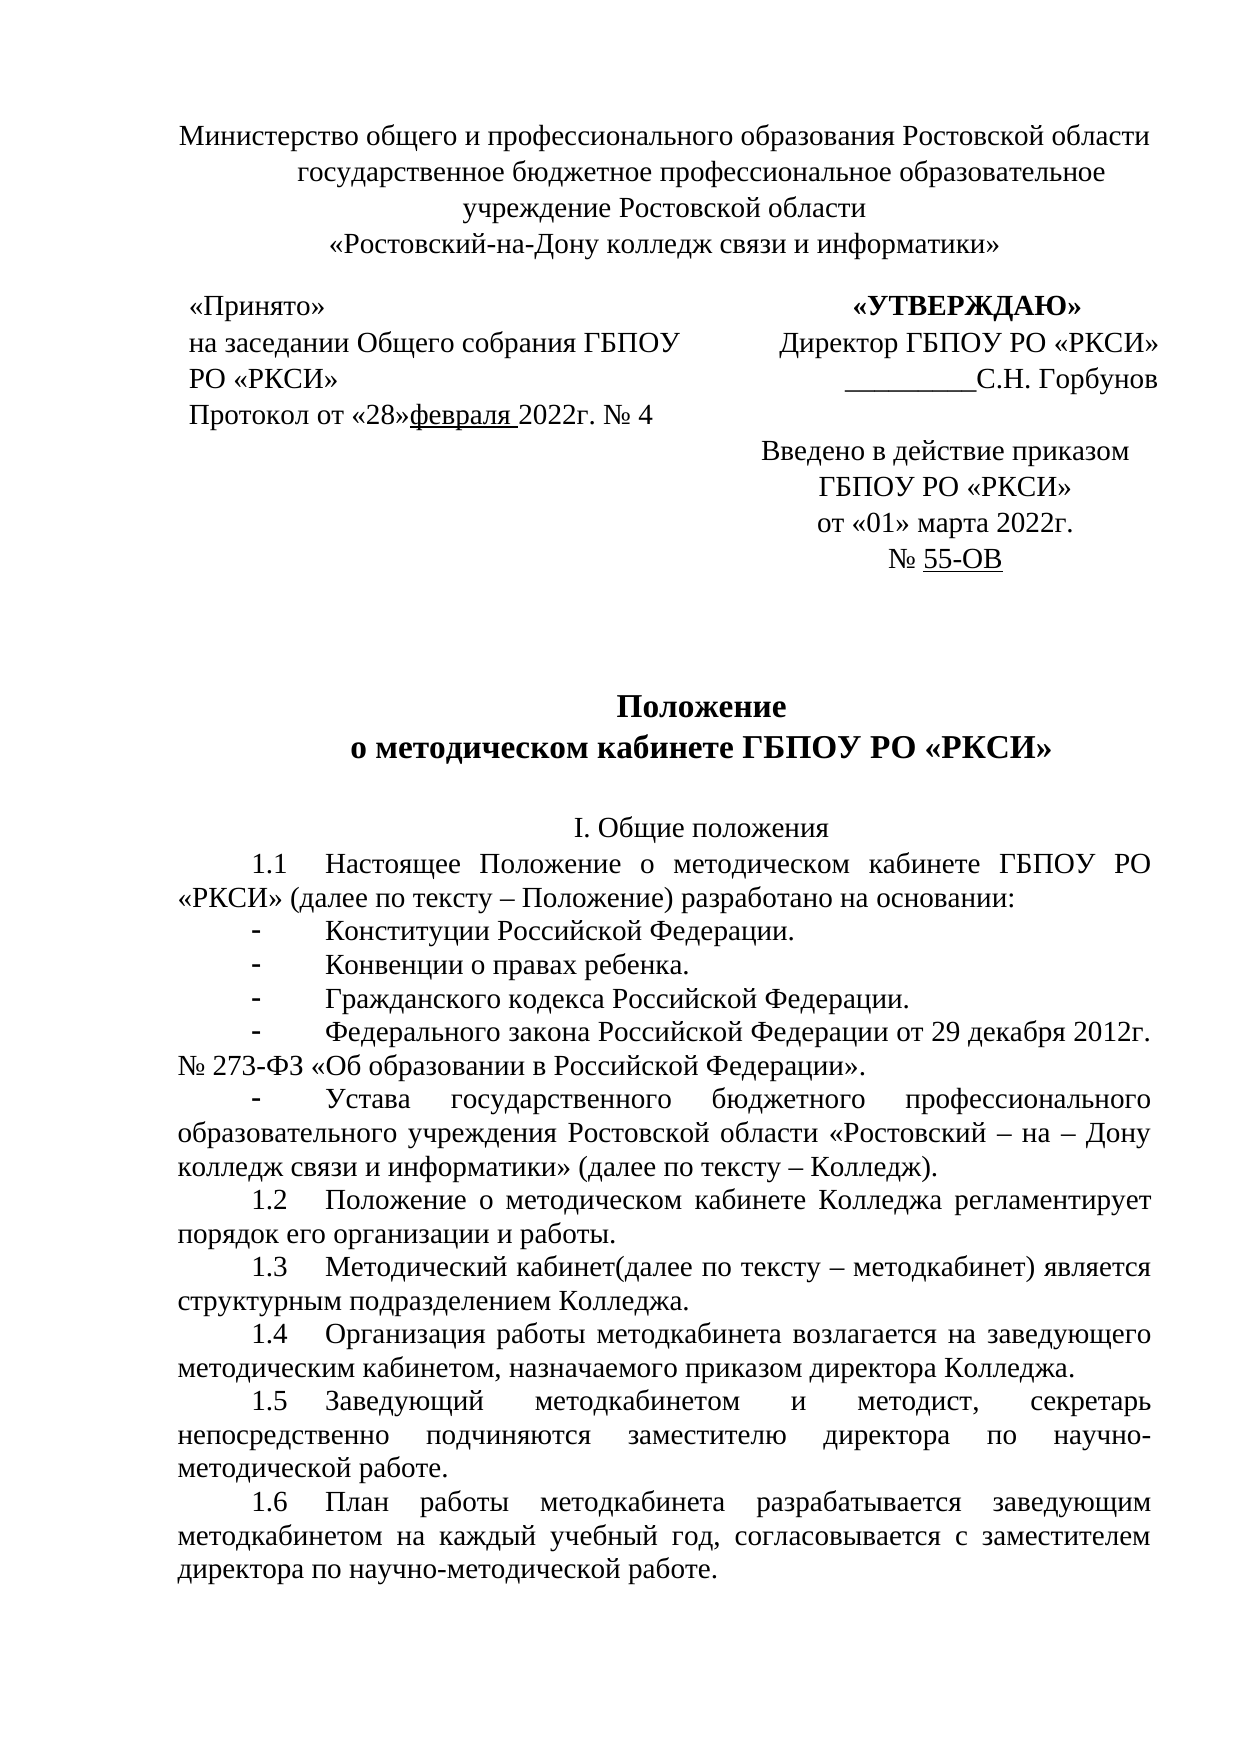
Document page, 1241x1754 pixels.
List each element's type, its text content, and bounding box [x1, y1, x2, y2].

title Настоящее Положение о методическом кабинете ГБПОУ РО «РКСИ» (далее по тексту – Положение) разработано на основании: [177, 846, 1152, 913]
text Положение [177, 686, 1152, 724]
title Положение о методическом кабинете Колледжа регламентирует порядок его организации и работы. [177, 1182, 1152, 1249]
title Заведующий методкабинетом и методист, секретарь непосредственно подчиняются заместителю директора по научно-методической работе. [177, 1383, 1152, 1484]
title Методический кабинет(далее по тексту – методкабинет) является структурным подразделением Колледжа. [177, 1249, 1152, 1316]
title План работы методкабинета разрабатывается заведующим методкабинетом на каждый учебный год, согласовывается с заместителем директора по научно-методической работе. [177, 1484, 1152, 1585]
title Конвенции о правах ребенка. [177, 947, 1152, 981]
list Устава государственного бюджетного профессионального образовательного учреждения Ростовской области «Ростовский – на – Дону колледж связи и информатики» (далее по тексту – Колледж). [177, 1082, 1152, 1182]
table_header «УТВЕРЖДАЮ» Директор ГБПОУ РО «РКСИ» _________С.Н. Горбунов Введено в действие приказом ГБПОУ РО «РКСИ» от «01» марта 2022г. № 55-ОВ [694, 289, 1196, 686]
text о методическом кабинете ГБПОУ РО «РКСИ» [177, 727, 1152, 766]
title Гражданского кодекса Российской Федерации. [177, 981, 1152, 1014]
title Организация работы методкабинета возлагается на заведующего методическим кабинетом, назначаемого приказом директора Колледжа. [177, 1316, 1152, 1383]
title Конституции Российской Федерации. [177, 913, 1152, 947]
text государственное бюджетное профессиональное образовательное учреждение Ростовской области [177, 154, 1152, 224]
text «Ростовский-на-Дону колледж связи и информатики» [177, 227, 1152, 260]
text Министерство общего и профессионального образования Ростовской области [177, 118, 1152, 152]
table_header «Принято» на заседании Общего собрания ГБПОУ РО «РКСИ» Протокол от «28»февраля 2022г. № 4 [177, 289, 694, 686]
list Федерального закона Российской Федерации от 29 декабря 2012г. № 273-ФЗ «Об образовании в Российской Федерации». [177, 1014, 1152, 1082]
text I. Общие положения [177, 810, 1152, 844]
